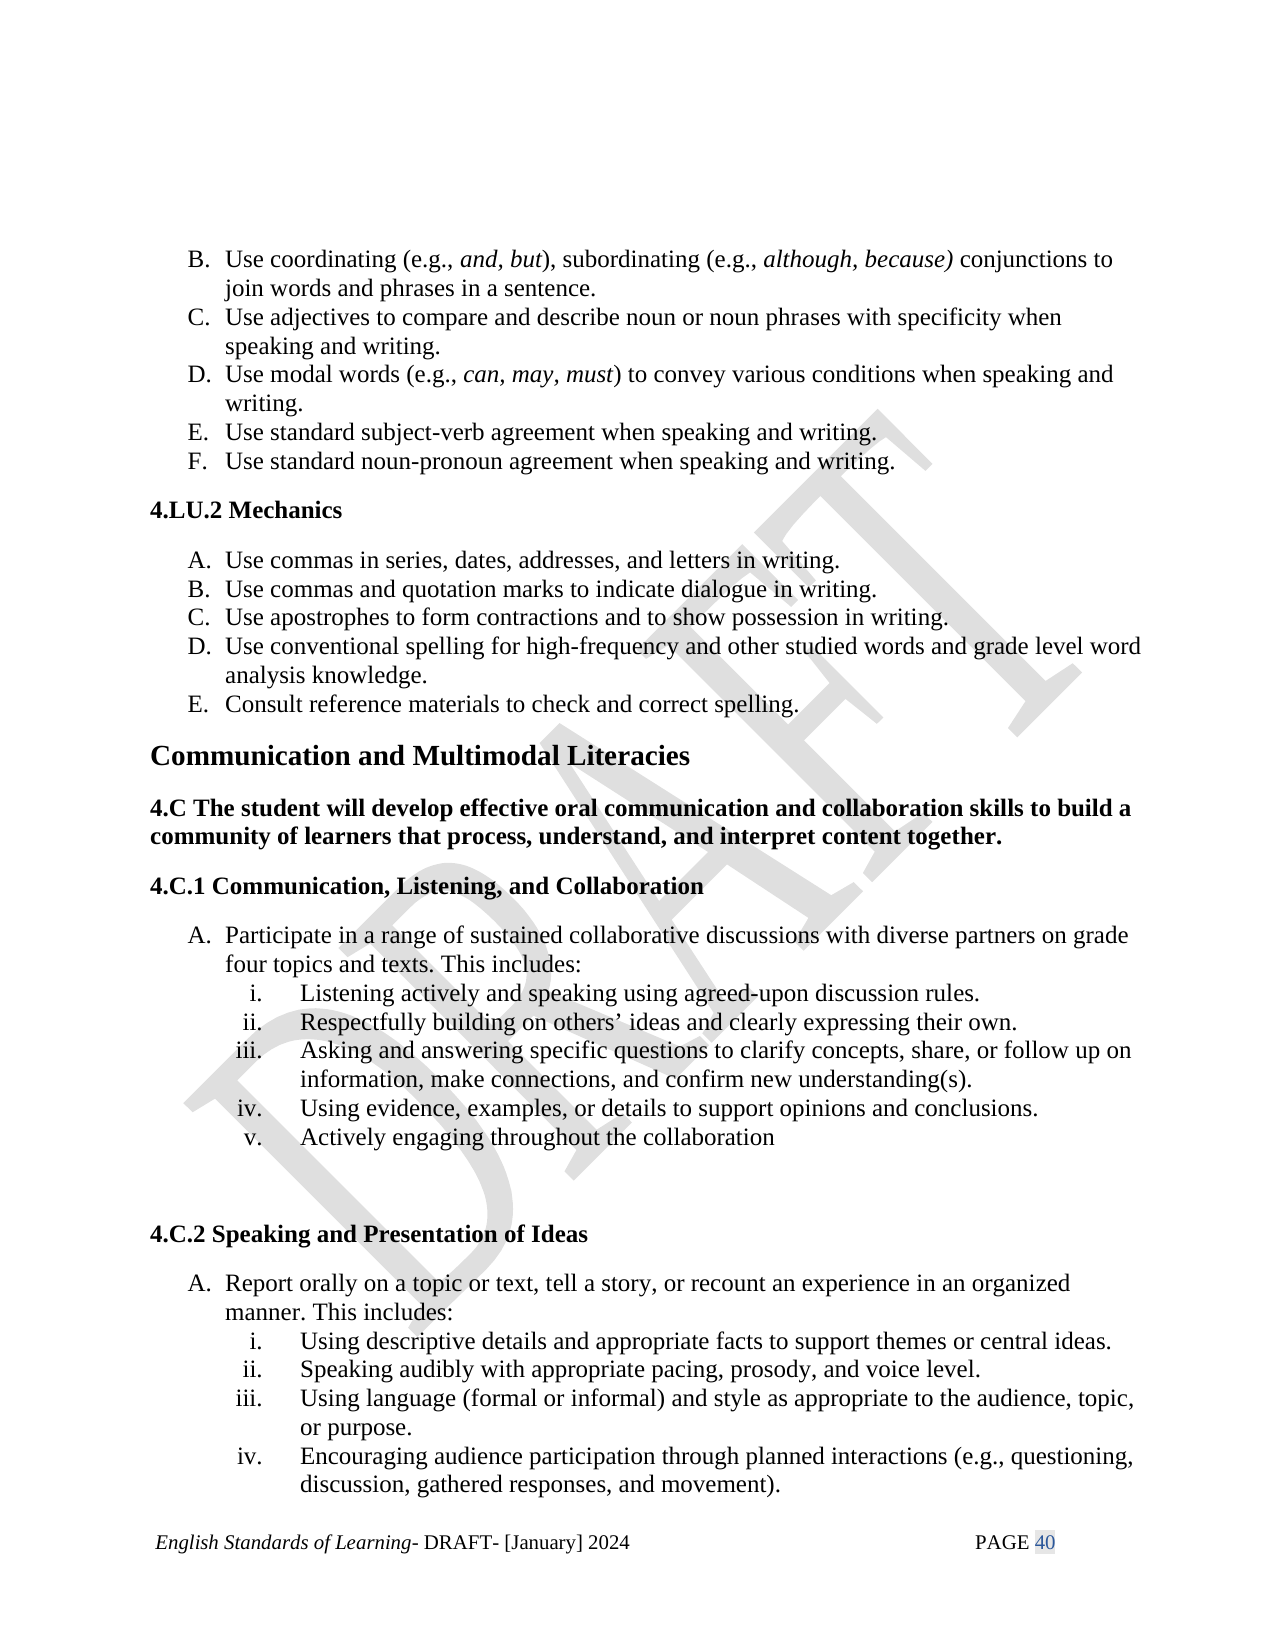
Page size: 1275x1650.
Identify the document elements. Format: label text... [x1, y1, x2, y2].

list Using language (formal or informal) and style as appropriate to the audience, topic, or purpose. [262, 1383, 1144, 1441]
list Use coordinating (e.g., and, but), subordinating (e.g., although, because) conjunctions to join words and phrases in a sentence. [187, 244, 1144, 302]
text 4.C The student will develop effective oral communication and collaboration skills to build a community of learners that process, understand, and interpret content together. [150, 793, 1144, 850]
list Listening actively and speaking using agreed-upon discussion rules. [262, 978, 1144, 1007]
list Encouraging audience participation through planned interactions (e.g., questioning, discussion, gathered responses, and movement). [262, 1441, 1144, 1498]
list Use conventional spelling for high-frequency and other studied words and grade level word analysis knowledge. [187, 631, 1144, 689]
list Use modal words (e.g., can, may, must) to convey various conditions when speaking and writing. [187, 359, 1144, 417]
list Use standard subject-verb agreement when speaking and writing. [187, 417, 1144, 446]
list Use commas in series, dates, addresses, and letters in writing. [187, 545, 1144, 574]
list Participate in a range of sustained collaborative discussions with diverse partners on grade four topics and texts. This includes: [187, 921, 1144, 978]
list Using descriptive details and appropriate facts to support themes or central ideas. [262, 1326, 1144, 1354]
list Use standard noun-pronoun agreement when speaking and writing. [187, 446, 1144, 474]
list Respectfully building on others’ ideas and clearly expressing their own. [262, 1007, 1144, 1036]
list Using evidence, examples, or details to support opinions and conclusions. [262, 1093, 1144, 1122]
list Use apostrophes to form contractions and to show possession in writing. [187, 602, 1144, 631]
list Use adjectives to compare and describe noun or noun phrases with specificity when speaking and writing. [187, 302, 1144, 359]
text 4.C.2 Speaking and Presentation of Ideas [150, 1219, 1144, 1247]
list Use commas and quotation marks to indicate dialogue in writing. [187, 574, 1144, 602]
list Consult reference materials to check and correct spelling. [187, 689, 1144, 717]
text 4.C.1 Communication, Listening, and Collaboration [150, 871, 1144, 900]
text Communication and Multimodal Literacies [150, 738, 1144, 772]
list Actively engaging throughout the collaboration [262, 1122, 1144, 1151]
list Asking and answering specific questions to clarify concepts, share, or follow up on information, make connections, and confirm new understanding(s). [262, 1036, 1144, 1093]
list Speaking audibly with appropriate pacing, prosody, and voice level. [262, 1354, 1144, 1383]
text 4.LU.2 Mechanics [150, 495, 1144, 524]
list Report orally on a topic or text, tell a story, or recount an experience in an organized manner. This includes: [187, 1268, 1144, 1326]
